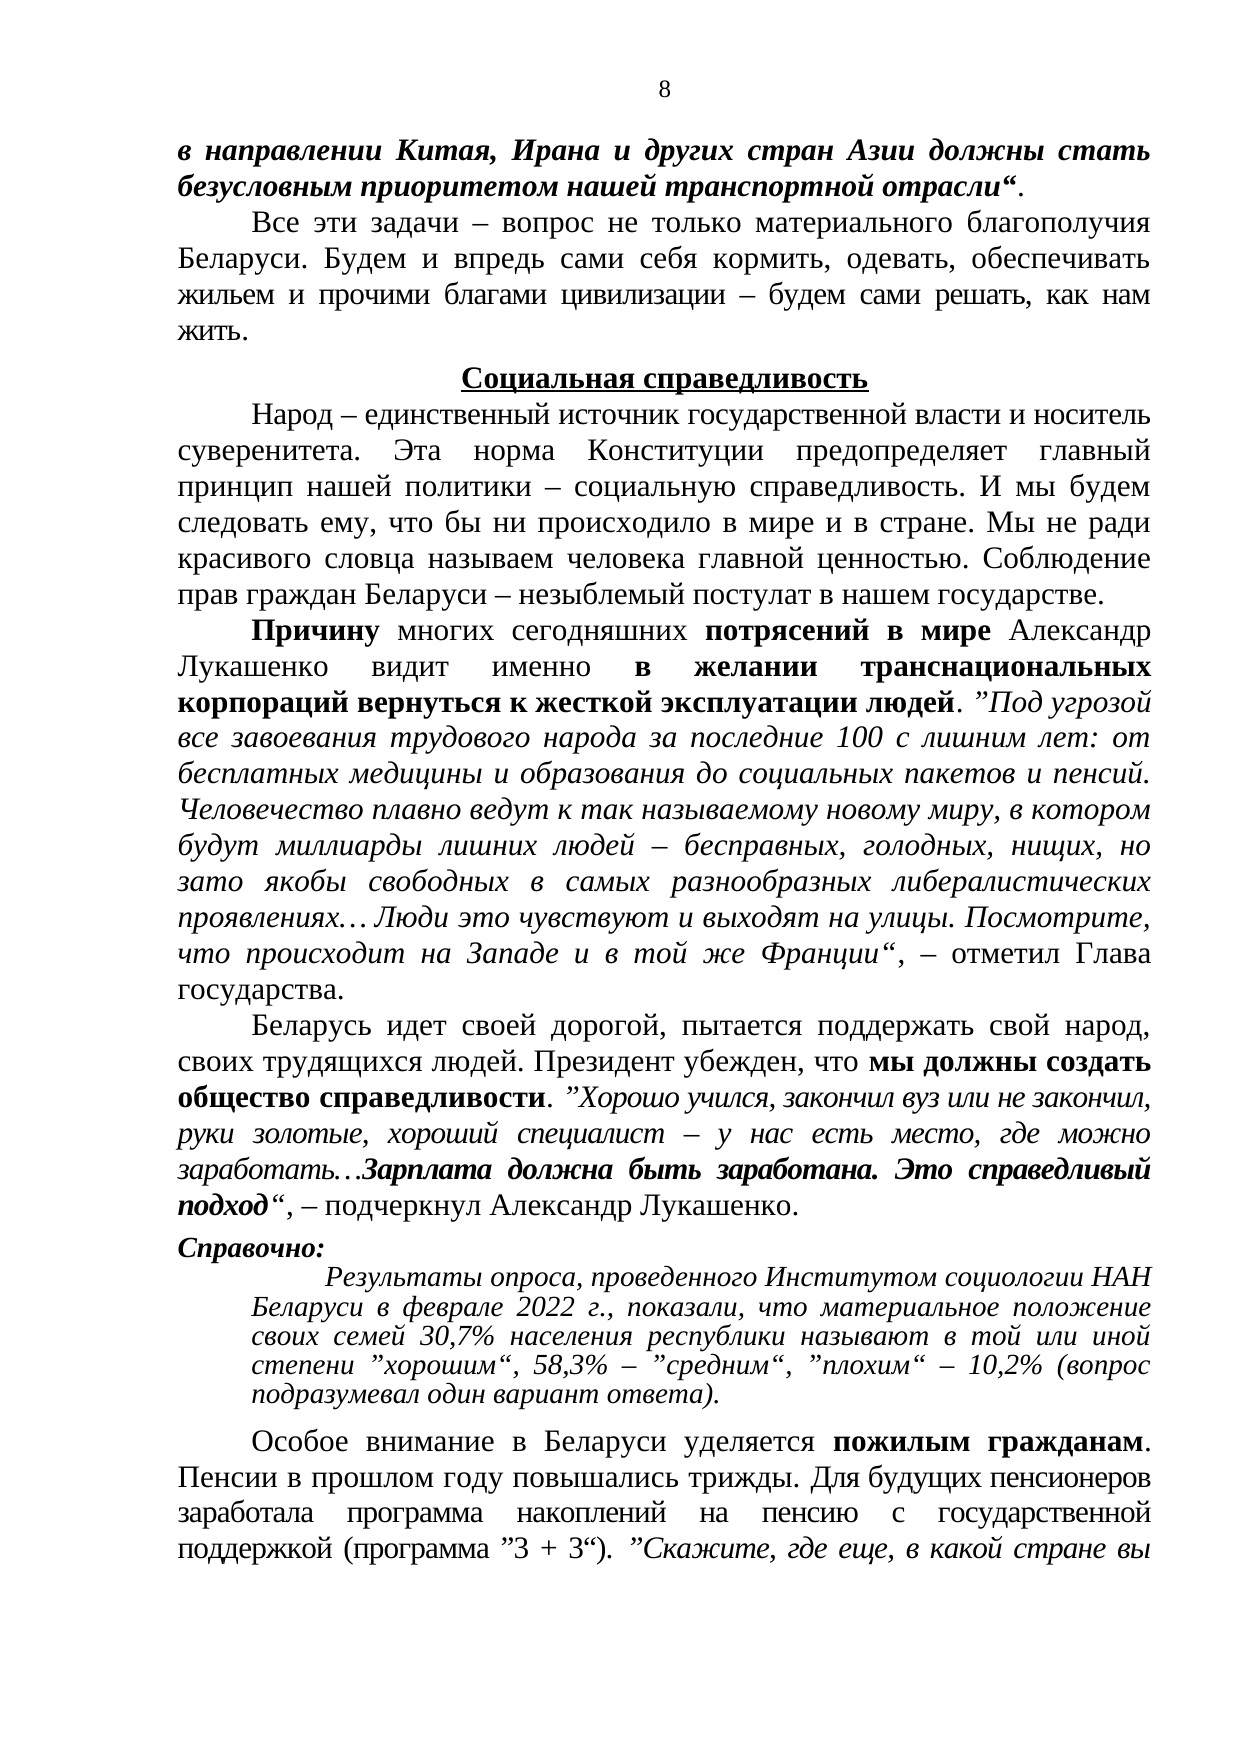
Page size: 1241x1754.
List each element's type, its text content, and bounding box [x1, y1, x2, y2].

text Социальная справедливость [177, 359, 1152, 395]
text Справочно: [177, 1234, 1152, 1263]
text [177, 131, 1152, 203]
text Все эти задачи – вопрос не только материального благополучия Беларуси. Будем и впредь сами себя кормить, одевать, обеспечивать жильем и прочими благами цивилизации – будем сами решать, как нам жить. [177, 203, 1152, 347]
text Результаты опроса, проведенного Институтом социологии НАН Беларуси в феврале 2022 г., показали, что материальное положение своих семей 30,7% населения республики называют в той или иной степени ”хорошим“, 58,3% – ”средним“, ”плохим“ – 10,2% (вопрос подразумевал один вариант ответа). [251, 1263, 1152, 1409]
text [177, 1422, 1152, 1566]
text Народ – единственный источник государственной власти и носитель суверенитета. Эта норма Конституции предопределяет главный принцип нашей политики – социальную справедливость. И мы будем следовать ему, что бы ни происходило в мире и в стране. Мы не ради красивого словца называем человека главной ценностью. Соблюдение прав граждан Беларуси – незыблемый постулат в нашем государстве. [177, 395, 1152, 611]
text Беларусь идет своей дорогой, пытается поддержать свой народ, своих трудящихся людей. Президент убежден, что мы должны создать общество справедливости. ”Хорошо учился, закончил вуз или не закончил, руки золотые, хороший специалист – у нас есть место, где можно заработать…Зарплата должна быть заработана. Это справедливый подход“, – подчеркнул Александр Лукашенко. [177, 1006, 1152, 1222]
text Причину многих сегодняшних потрясений в мире Александр Лукашенко видит именно в желании транснациональных корпораций вернуться к жесткой эксплуатации людей. ”Под угрозой все завоевания трудового народа за последние 100 с лишним лет: от бесплатных медицины и образования до социальных пакетов и пенсий. Человечество плавно ведут к так называемому новому миру, в котором будут миллиарды лишних людей – бесправных, голодных, нищих, но зато якобы свободных в самых разнообразных либералистических проявлениях… Люди это чувствуют и выходят на улицы. Посмотрите, что происходит на Западе и в той же Франции“, – отметил Глава государства. [177, 611, 1152, 1006]
